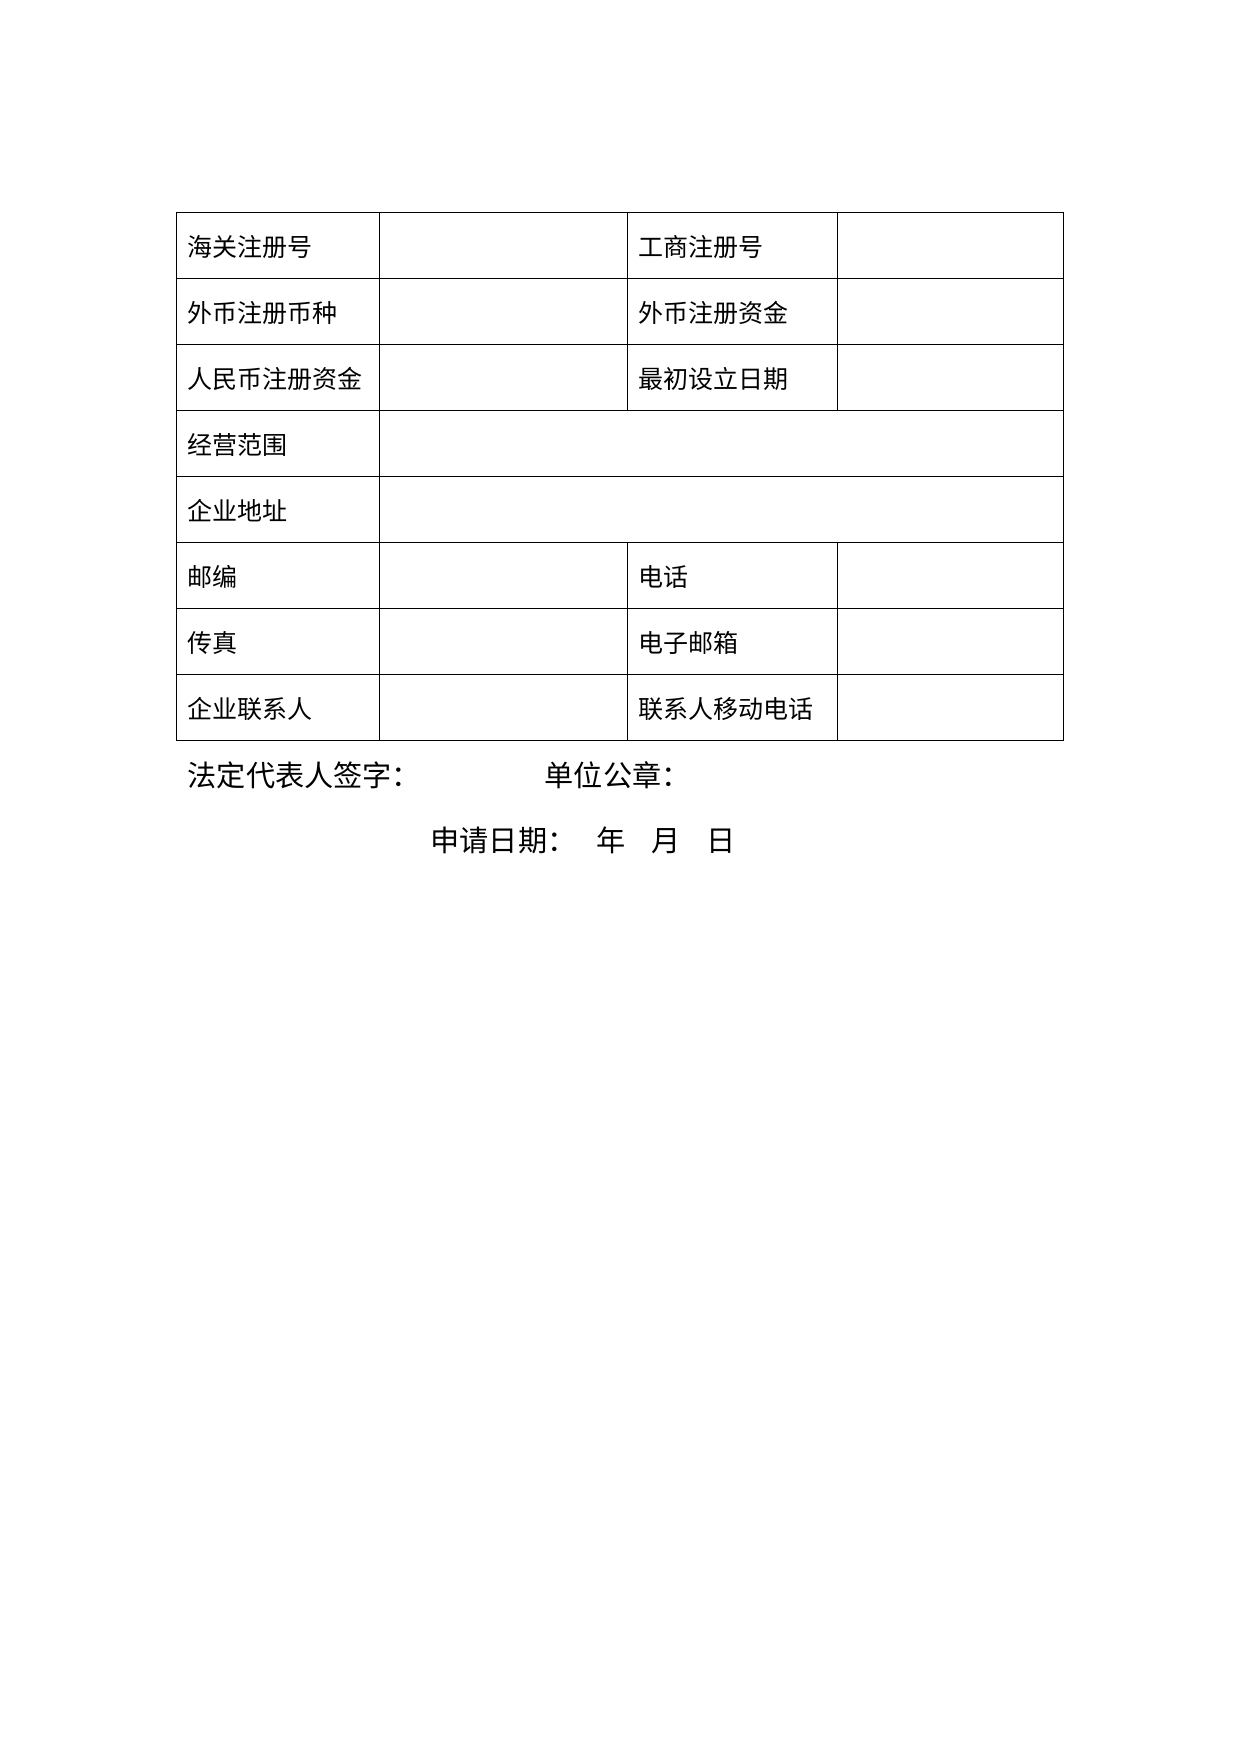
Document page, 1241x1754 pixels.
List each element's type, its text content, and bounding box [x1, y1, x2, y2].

table_cell [838, 345, 1063, 410]
table_cell 企业地址 [177, 477, 379, 542]
table_cell [380, 543, 627, 608]
table_cell [380, 279, 627, 344]
table_cell 电子邮箱 [628, 609, 837, 674]
table_cell [838, 609, 1063, 674]
table_cell [838, 213, 1063, 278]
table_cell 外币注册币种 [177, 279, 379, 344]
table_cell 外币注册资金 [628, 279, 837, 344]
table_cell 联系人移动电话 [628, 675, 837, 740]
text 申请日期： 年 月 日 注意事项及填表说明： [187, 806, 1053, 871]
table_cell 企业联系人 [177, 675, 379, 740]
table_cell 最初设立日期 [628, 345, 837, 410]
table_cell [380, 213, 627, 278]
table_cell 经营范围 [177, 411, 379, 476]
table_cell [380, 411, 1063, 476]
table_cell 海关注册号 [177, 213, 379, 278]
table_cell 人民币注册资金 [177, 345, 379, 410]
table_cell [380, 345, 627, 410]
table_cell [380, 477, 1063, 542]
table_cell [380, 609, 627, 674]
table_cell 邮编 [177, 543, 379, 608]
table_cell [380, 675, 627, 740]
table_cell 传真 [177, 609, 379, 674]
table_cell [838, 543, 1063, 608]
table_cell [838, 279, 1063, 344]
table_cell 工商注册号 [628, 213, 837, 278]
table_cell 电话 [628, 543, 837, 608]
text 法定代表人签字： 单位公章： [187, 741, 1053, 806]
table_cell [838, 675, 1063, 740]
